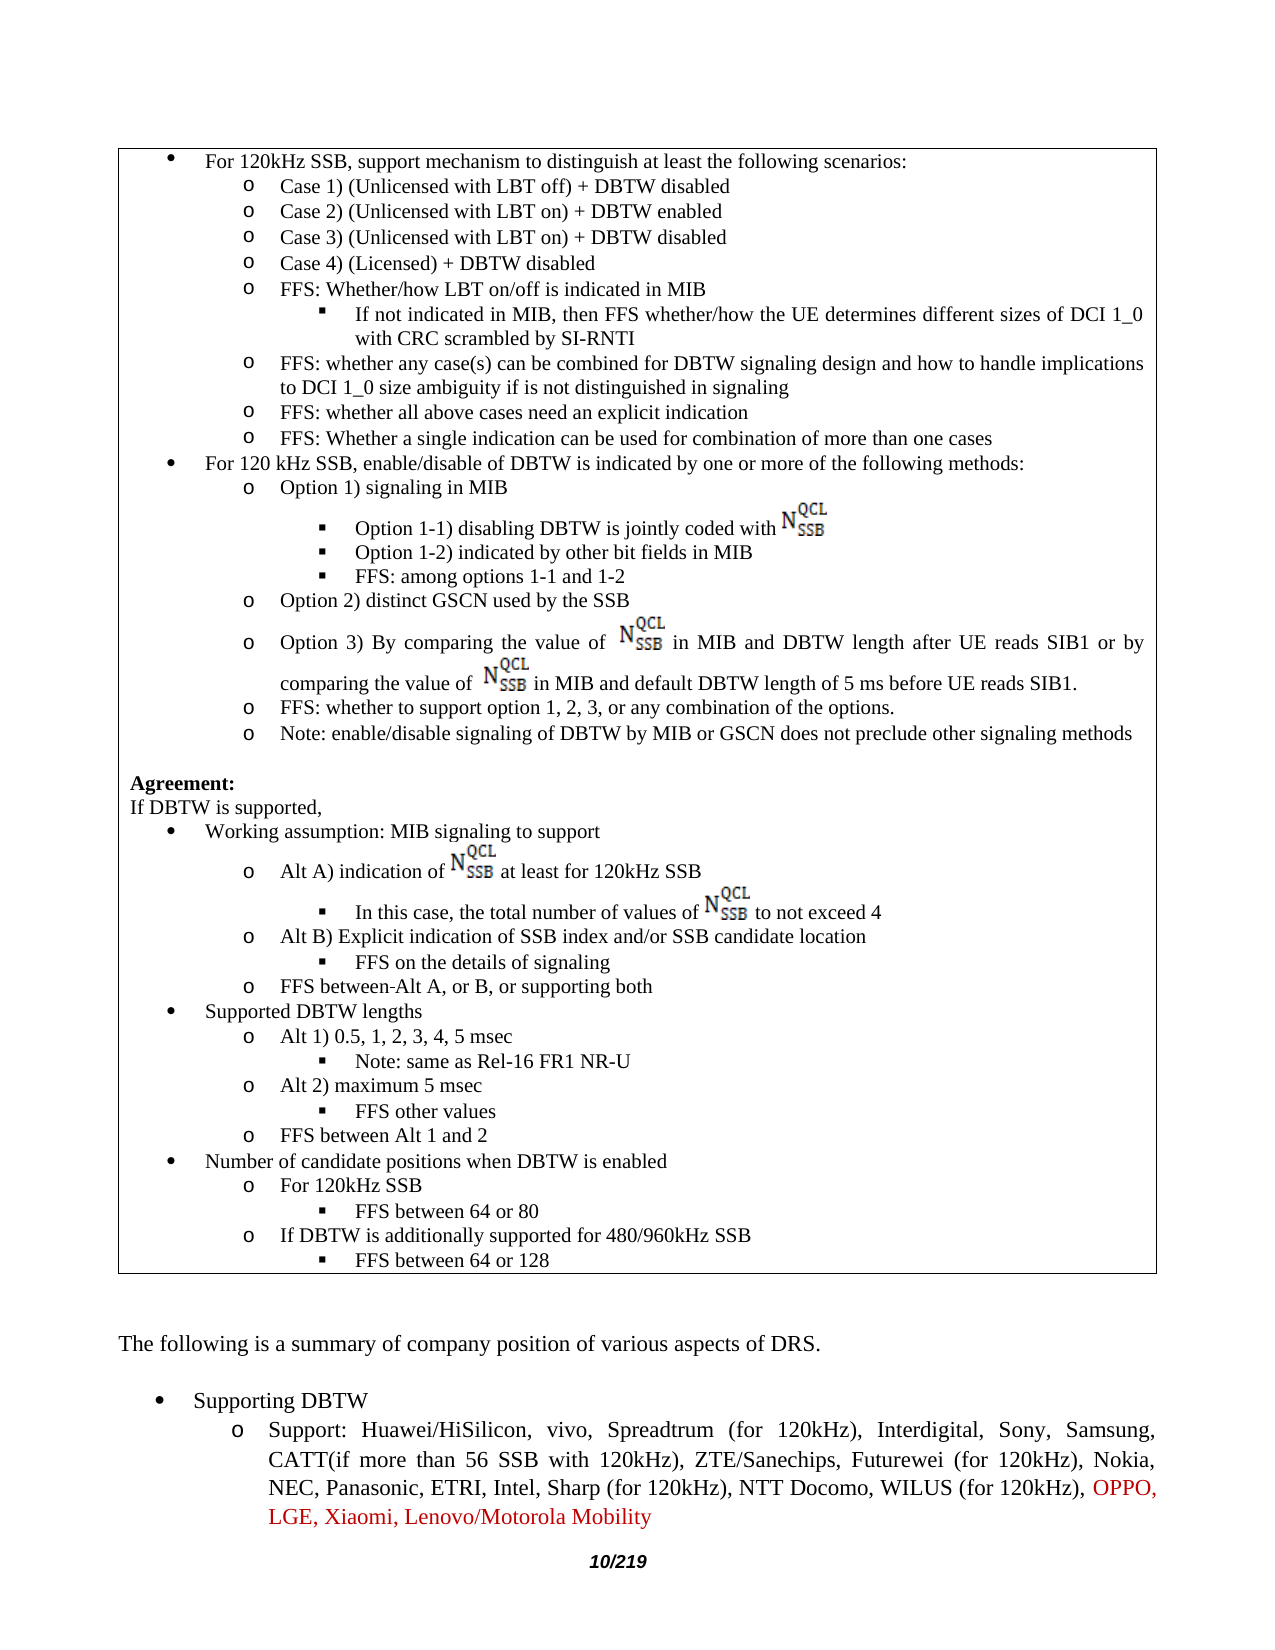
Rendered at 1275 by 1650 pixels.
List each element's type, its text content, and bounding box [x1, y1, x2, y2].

picture [483, 655, 529, 691]
list Supporting DBTW [156, 1387, 1157, 1414]
picture [704, 884, 750, 920]
text The following is a summary of company position of various aspects of DRS. [118, 1330, 1157, 1357]
picture [781, 500, 827, 536]
list Support: Huawei/HiSilicon, vivo, Spreadtrum (for 120kHz), Interdigital, Sony, Samsung, CATT(if more than 56 SSB with 120kHz), ZTE/Sanechips, Futurewei (for 120kHz), Nokia, NEC, Panasonic, ETRI, Intel, Sharp (for 120kHz), NTT Docomo, WILUS (for 120kHz), OPPO, LGE, Xiaomi, Lenovo/Motorola Mobility [231, 1416, 1157, 1529]
picture [619, 614, 665, 650]
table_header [119, 149, 1156, 1272]
picture [450, 842, 496, 878]
